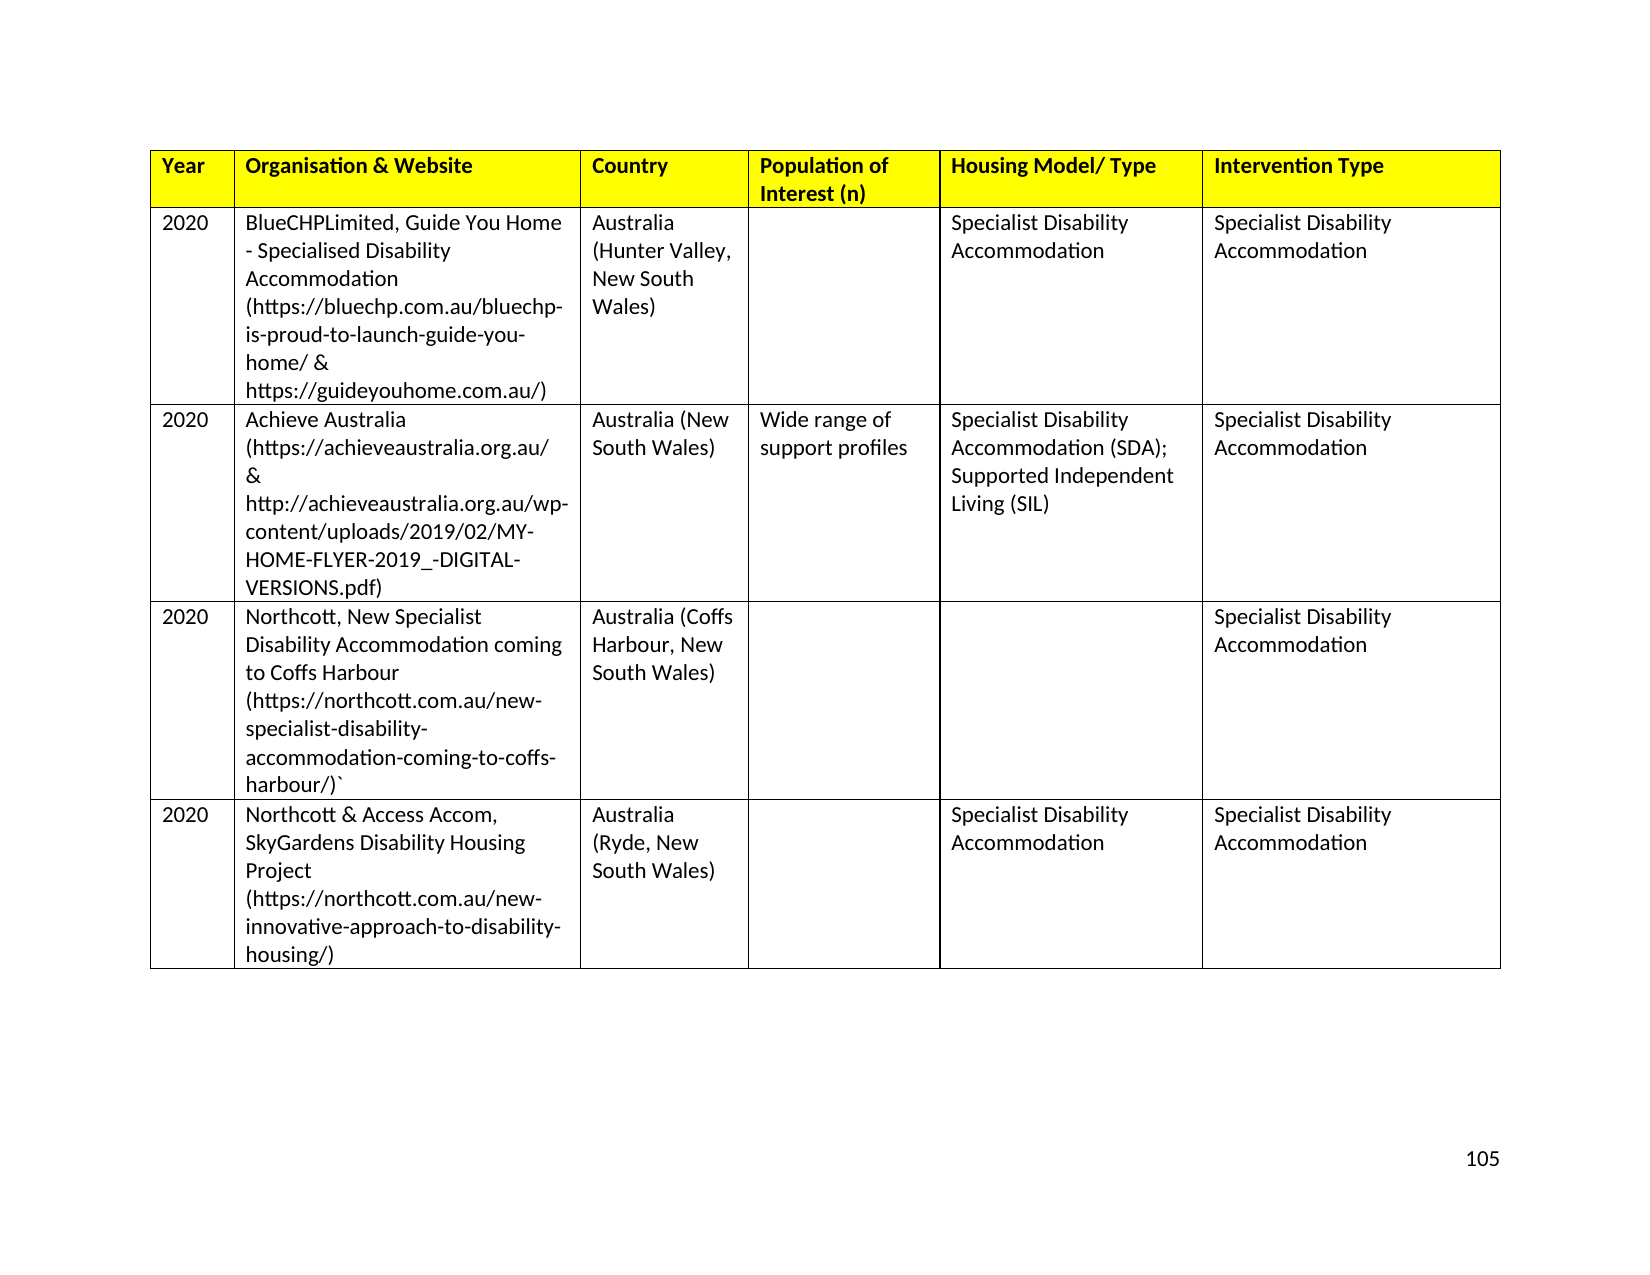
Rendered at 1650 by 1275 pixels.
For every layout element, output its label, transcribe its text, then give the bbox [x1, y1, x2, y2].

table_cell 2020 [151, 405, 234, 601]
table_cell Specialist Disability Accommodation [1203, 602, 1500, 799]
table_cell [749, 208, 939, 404]
table_header Housing Model/ Type [941, 151, 1202, 207]
table_cell Australia (New South Wales) [581, 405, 748, 601]
table_cell Specialist Disability Accommodation [941, 800, 1202, 968]
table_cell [235, 208, 580, 404]
table_header Intervention Type [1203, 151, 1500, 207]
table_cell Northcott, New Specialist Disability Accommodation coming to Coffs Harbour (https://northcott.com.au/new-specialist-disability-accommodation-coming-to-coffs-harbour/)` [235, 602, 580, 799]
table_cell Specialist Disability Accommodation [1203, 405, 1500, 601]
table_header Population of Interest (n) [749, 151, 939, 207]
table_cell Specialist Disability Accommodation [941, 208, 1202, 404]
table_cell Wide range of support profiles [749, 405, 939, 601]
table_cell Australia (Ryde, New South Wales) [581, 800, 748, 968]
table_cell 2020 [151, 208, 234, 404]
table_header Organisation & Website [235, 151, 580, 207]
table_cell Northcott & Access Accom, SkyGardens Disability Housing Project (https://northcott.com.au/new-innovative-approach-to-disability-housing/) [235, 800, 580, 968]
table_cell Specialist Disability Accommodation [1203, 800, 1500, 968]
table_cell Specialist Disability Accommodation (SDA); Supported Independent Living (SIL) [941, 405, 1202, 601]
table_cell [581, 208, 748, 404]
table_cell 2020 [151, 602, 234, 799]
table_header Country [581, 151, 748, 207]
table_cell Achieve Australia (https://achieveaustralia.org.au/ & http://achieveaustralia.org.au/wp-content/uploads/2019/02/MY-HOME-FLYER-2019_-DIGITAL-VERSIONS.pdf) [235, 405, 580, 601]
table_cell [941, 602, 1202, 799]
table_cell [749, 602, 939, 799]
table_cell Australia (Coffs Harbour, New South Wales) [581, 602, 748, 799]
table_cell 2020 [151, 800, 234, 968]
table_header Year [151, 151, 234, 207]
table_cell Specialist Disability Accommodation [1203, 208, 1500, 404]
table_cell [749, 800, 939, 968]
